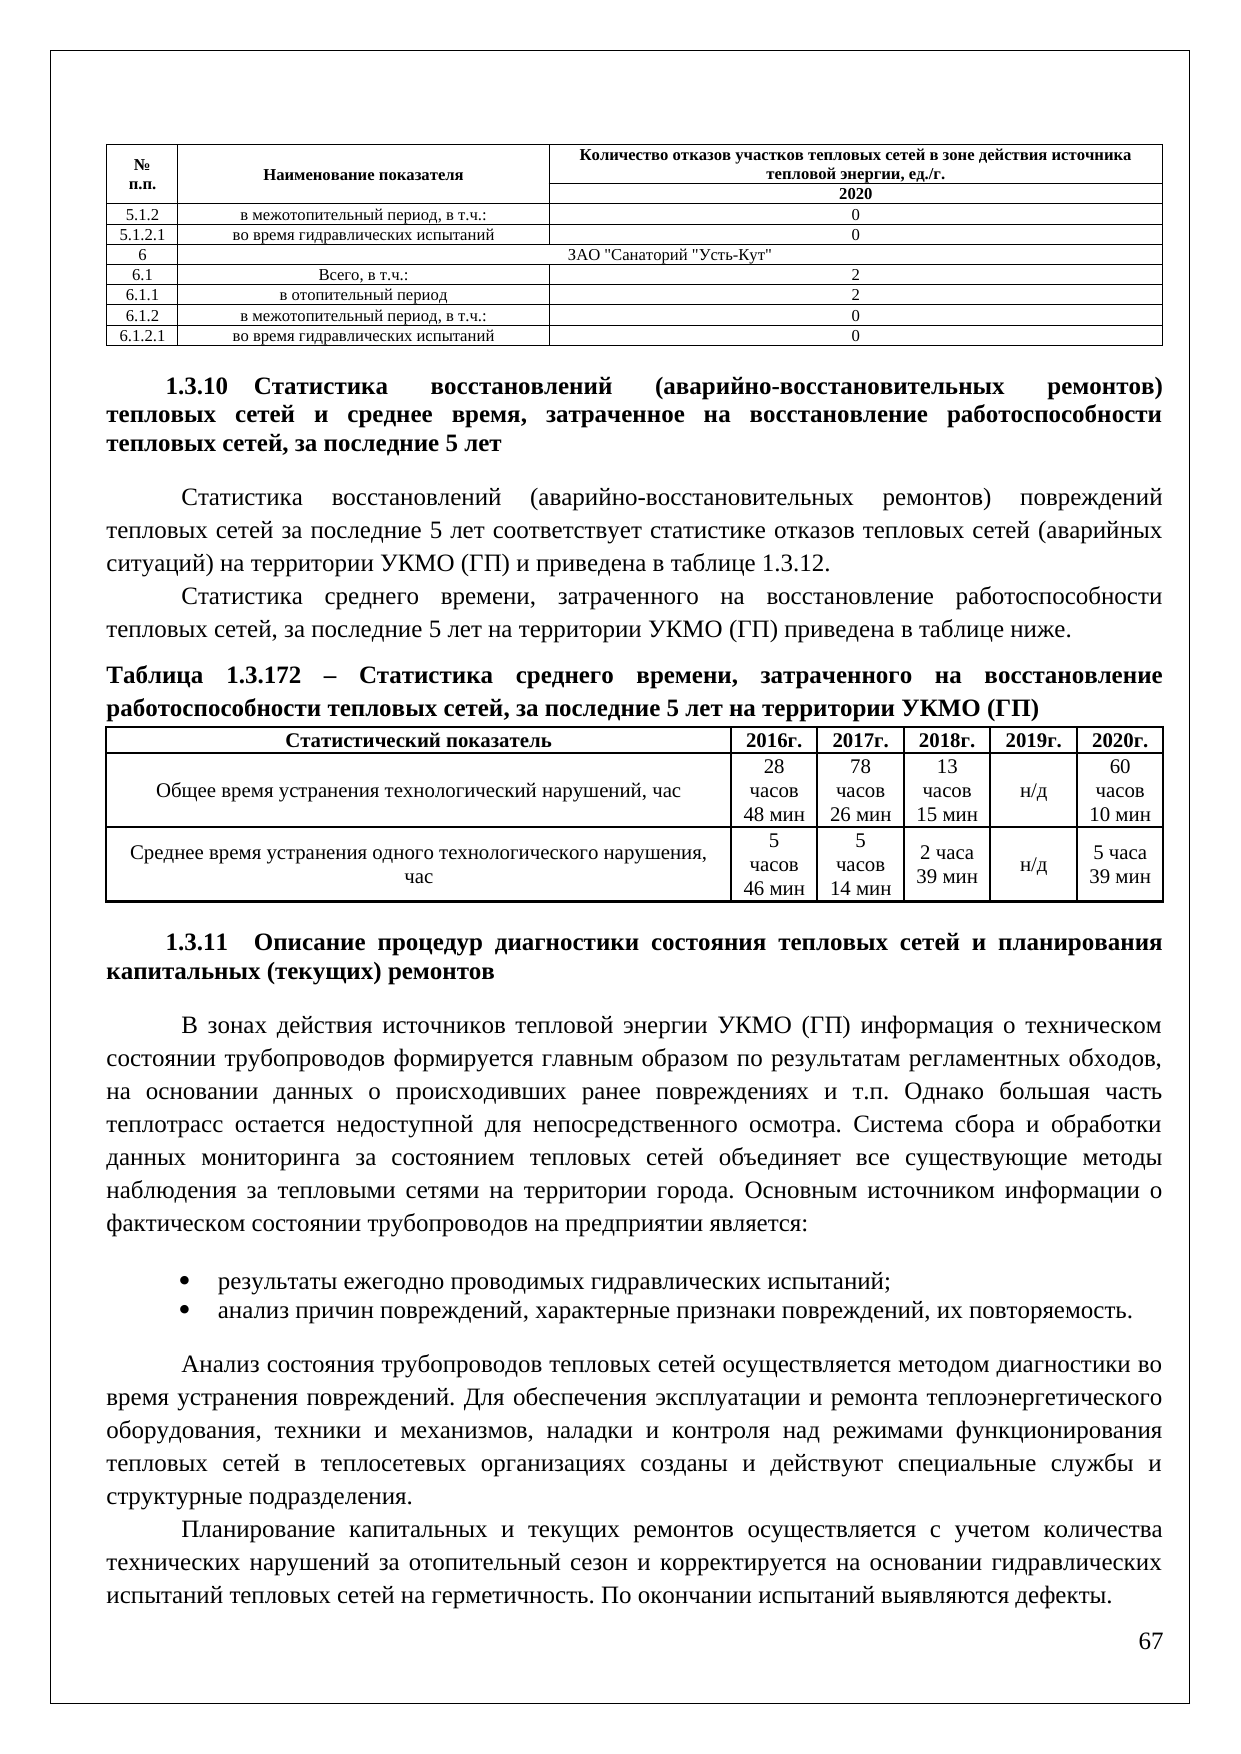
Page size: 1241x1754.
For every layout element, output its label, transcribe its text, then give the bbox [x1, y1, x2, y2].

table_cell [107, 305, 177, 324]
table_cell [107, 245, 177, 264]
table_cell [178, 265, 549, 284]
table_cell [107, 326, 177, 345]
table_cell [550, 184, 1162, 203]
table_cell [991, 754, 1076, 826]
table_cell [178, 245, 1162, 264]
subtitle 1.3.10 Статистика восстановлений (аварийно-восстановительных ремонтов) тепловых сетей и среднее время, затраченное на восстановление работоспособности тепловых сетей, за последние 5 лет [106, 371, 1163, 457]
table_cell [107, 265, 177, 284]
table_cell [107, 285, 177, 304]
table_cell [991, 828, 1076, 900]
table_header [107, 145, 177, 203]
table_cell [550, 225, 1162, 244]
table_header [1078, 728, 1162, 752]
text Планирование капитальных и текущих ремонтов осуществляется с учетом количества технических нарушений за отопительный сезон и корректируется на основании гидравлических испытаний тепловых сетей на герметичность. По окончании испытаний выявляются дефекты. [106, 1514, 1163, 1608]
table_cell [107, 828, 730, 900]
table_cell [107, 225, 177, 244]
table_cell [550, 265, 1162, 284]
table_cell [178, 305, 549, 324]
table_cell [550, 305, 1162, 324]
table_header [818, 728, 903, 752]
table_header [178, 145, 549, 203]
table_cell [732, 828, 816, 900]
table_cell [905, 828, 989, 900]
text Статистика восстановлений (аварийно-восстановительных ремонтов) повреждений тепловых сетей за последние 5 лет соответствует статистике отказов тепловых сетей (аварийных ситуаций) на территории УКМО (ГП) и приведена в таблице 1.3.12. [106, 482, 1163, 577]
subtitle 1.3.11 Описание процедур диагностики состояния тепловых сетей и планирования капитальных (текущих) ремонтов [106, 927, 1163, 985]
text В зонах действия источников тепловой энергии УКМО (ГП) информация о техническом состоянии трубопроводов формируется главным образом по результатам регламентных обходов, на основании данных о происходивших ранее повреждениях и т.п. Однако большая часть теплотрасс остается недоступной для непосредственного осмотра. Система сбора и обработки данных мониторинга за состоянием тепловых сетей объединяет все существующие методы наблюдения за тепловыми сетями на территории города. Основным источником информации о фактическом состоянии трубопроводов на предприятии является: [106, 1010, 1163, 1237]
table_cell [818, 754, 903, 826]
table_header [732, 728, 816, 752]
text Статистика среднего времени, затраченного на восстановление работоспособности тепловых сетей, за последние 5 лет на территории УКМО (ГП) приведена в таблице ниже. [106, 581, 1163, 643]
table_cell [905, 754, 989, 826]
list результаты ежегодно проводимых гидравлических испытаний; [180, 1266, 1163, 1295]
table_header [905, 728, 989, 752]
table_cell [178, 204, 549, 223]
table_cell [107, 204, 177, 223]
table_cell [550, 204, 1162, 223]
text Анализ состояния трубопроводов тепловых сетей осуществляется методом диагностики во время устранения повреждений. Для обеспечения эксплуатации и ремонта теплоэнергетического оборудования, техники и механизмов, наладки и контроля над режимами функционирования тепловых сетей в теплосетевых организациях созданы и действуют специальные службы и структурные подразделения. [106, 1349, 1163, 1509]
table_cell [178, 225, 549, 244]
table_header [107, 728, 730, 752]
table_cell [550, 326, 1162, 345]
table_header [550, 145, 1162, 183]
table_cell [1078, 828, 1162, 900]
list анализ причин повреждений, характерные признаки повреждений, их повторяемость. [180, 1295, 1163, 1324]
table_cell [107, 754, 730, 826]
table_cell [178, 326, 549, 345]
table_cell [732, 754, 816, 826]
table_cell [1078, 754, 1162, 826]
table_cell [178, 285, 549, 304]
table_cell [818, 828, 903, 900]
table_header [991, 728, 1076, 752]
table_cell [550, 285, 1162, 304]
text Таблица 1.3.12 – Статистика среднего времени, затраченного на восстановление работоспособности тепловых сетей, за последние 5 лет на территории УКМО (ГП) [106, 660, 1163, 721]
